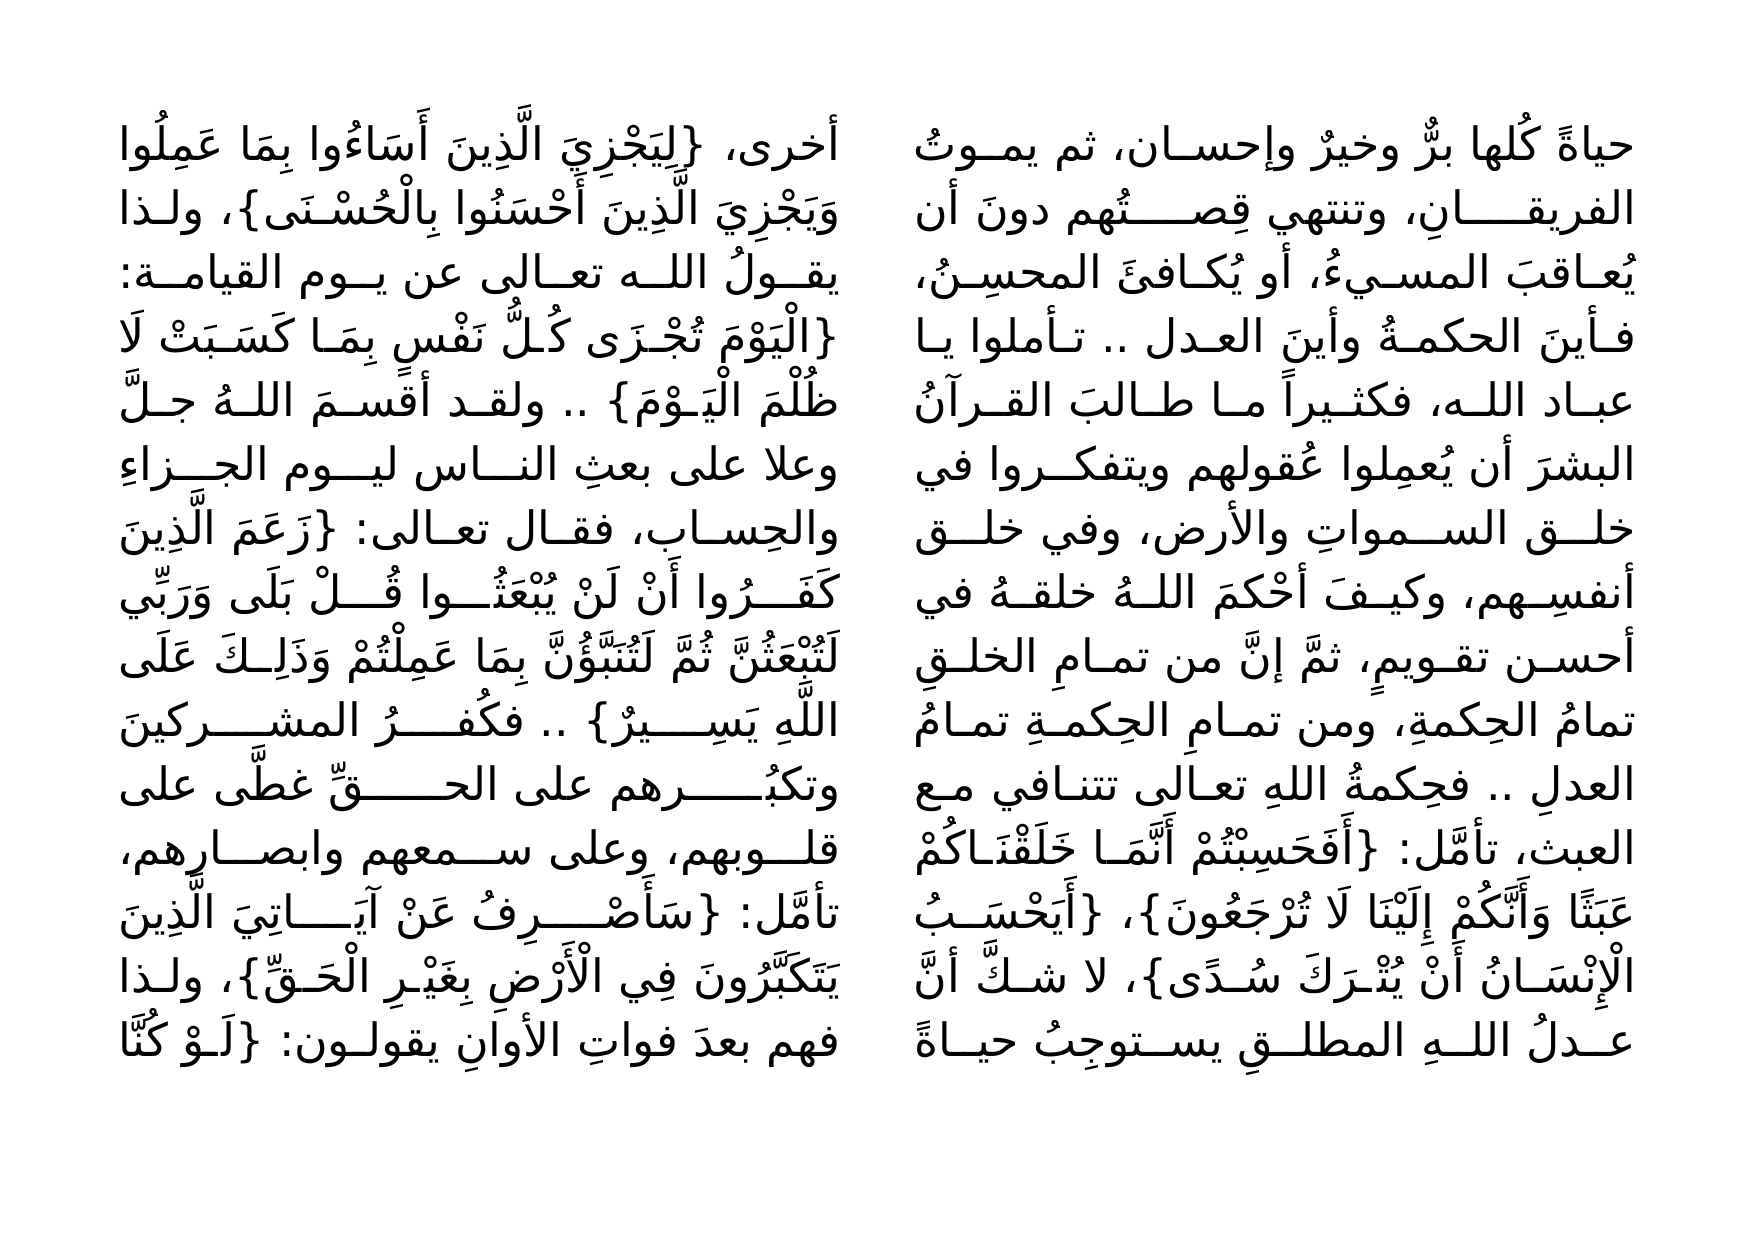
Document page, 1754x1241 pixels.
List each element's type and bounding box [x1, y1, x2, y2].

text [914, 118, 1636, 1067]
text [118, 118, 840, 1067]
